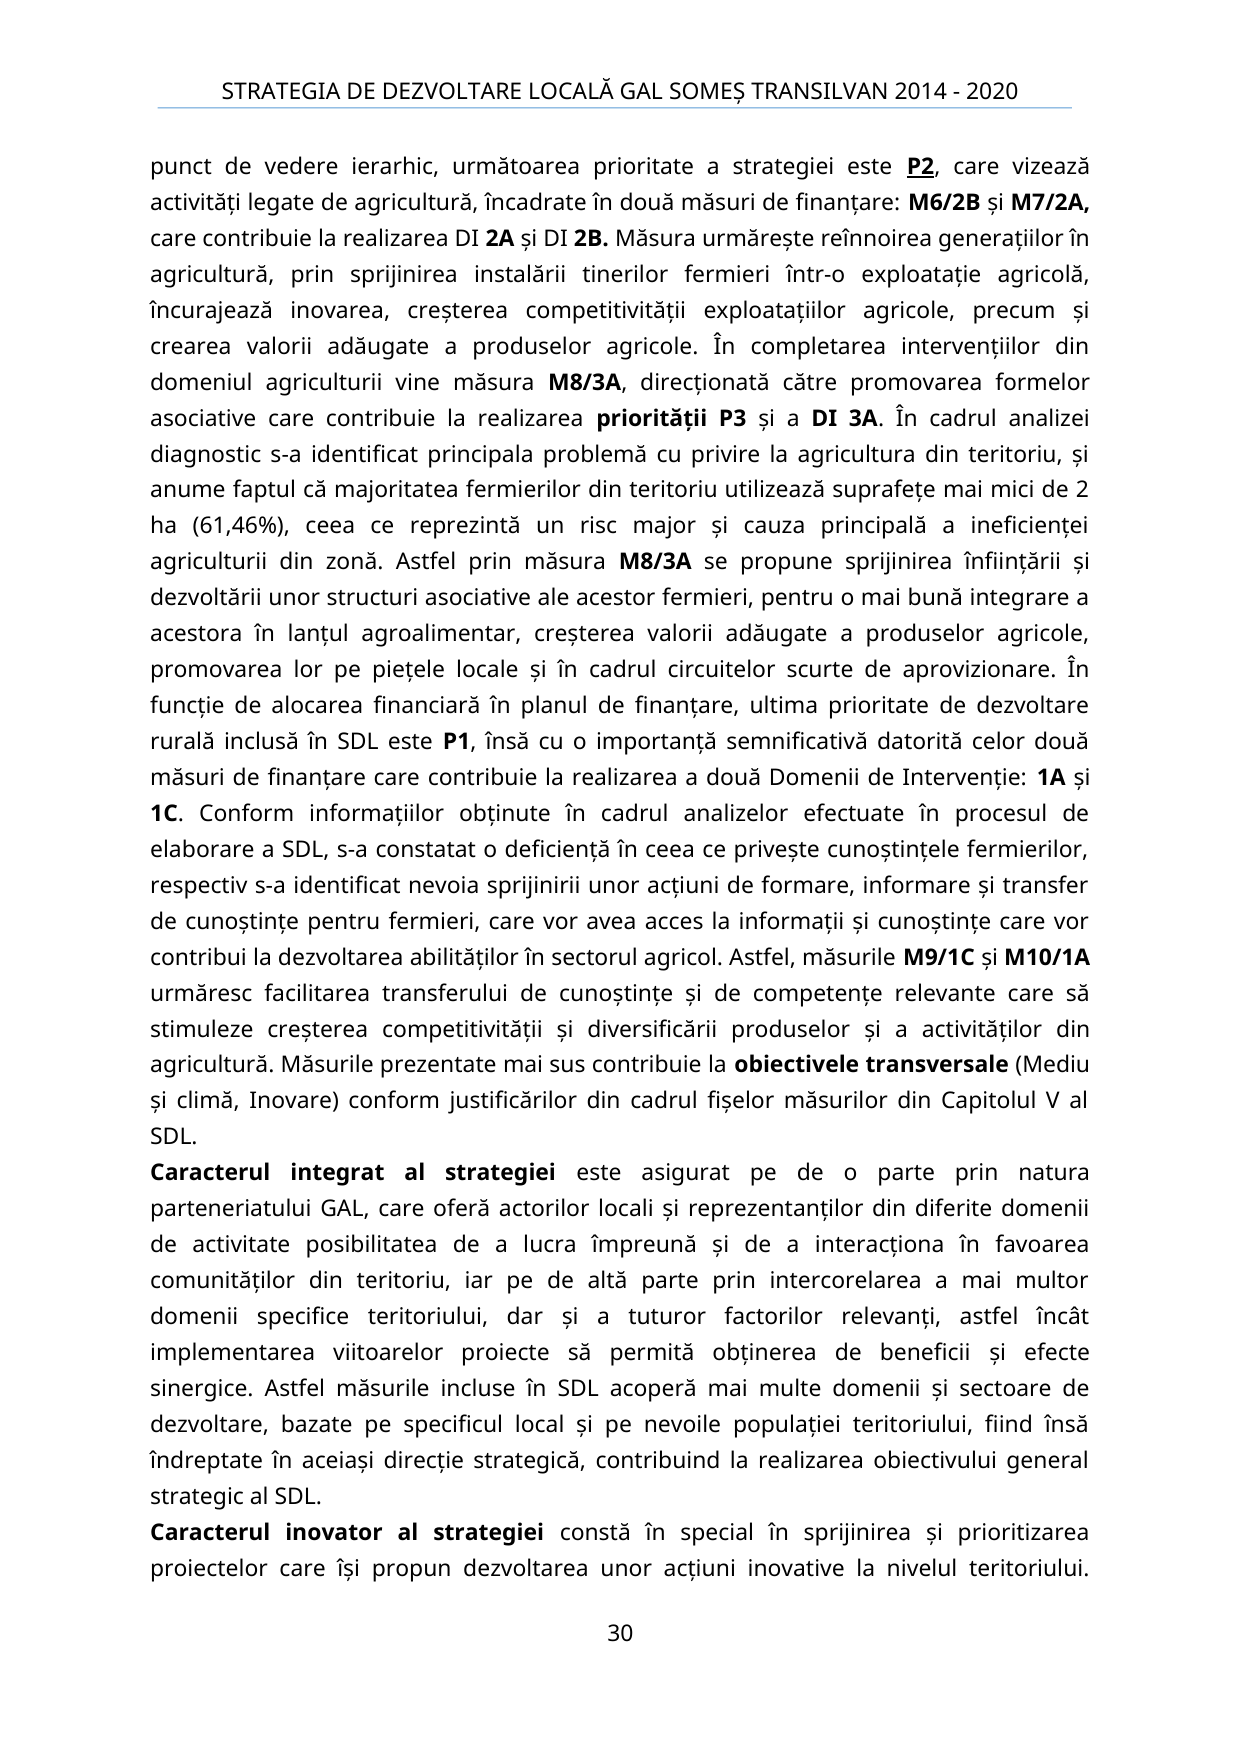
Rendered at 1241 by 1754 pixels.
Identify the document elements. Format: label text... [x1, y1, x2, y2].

text Caracterul integrat al strategiei este asigurat pe de o parte prin natura parteneriatului GAL, care oferă actorilor locali și reprezentanților din diferite domenii de activitate posibilitatea de a lucra împreună și de a interacționa în favoarea comunităților din teritoriu, iar pe de altă parte prin intercorelarea a mai multor domenii specifice teritoriului, dar şi a tuturor factorilor relevanți, astfel încât implementarea viitoarelor proiecte să permită obținerea de beneficii şi efecte sinergice. Astfel măsurile incluse în SDL acoperă mai multe domenii și sectoare de dezvoltare, bazate pe specificul local și pe nevoile populației teritoriului, fiind însă îndreptate în aceiași direcție strategică, contribuind la realizarea obiectivului general strategic al SDL. [150, 1156, 1090, 1511]
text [150, 1516, 1090, 1583]
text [150, 150, 1090, 1152]
